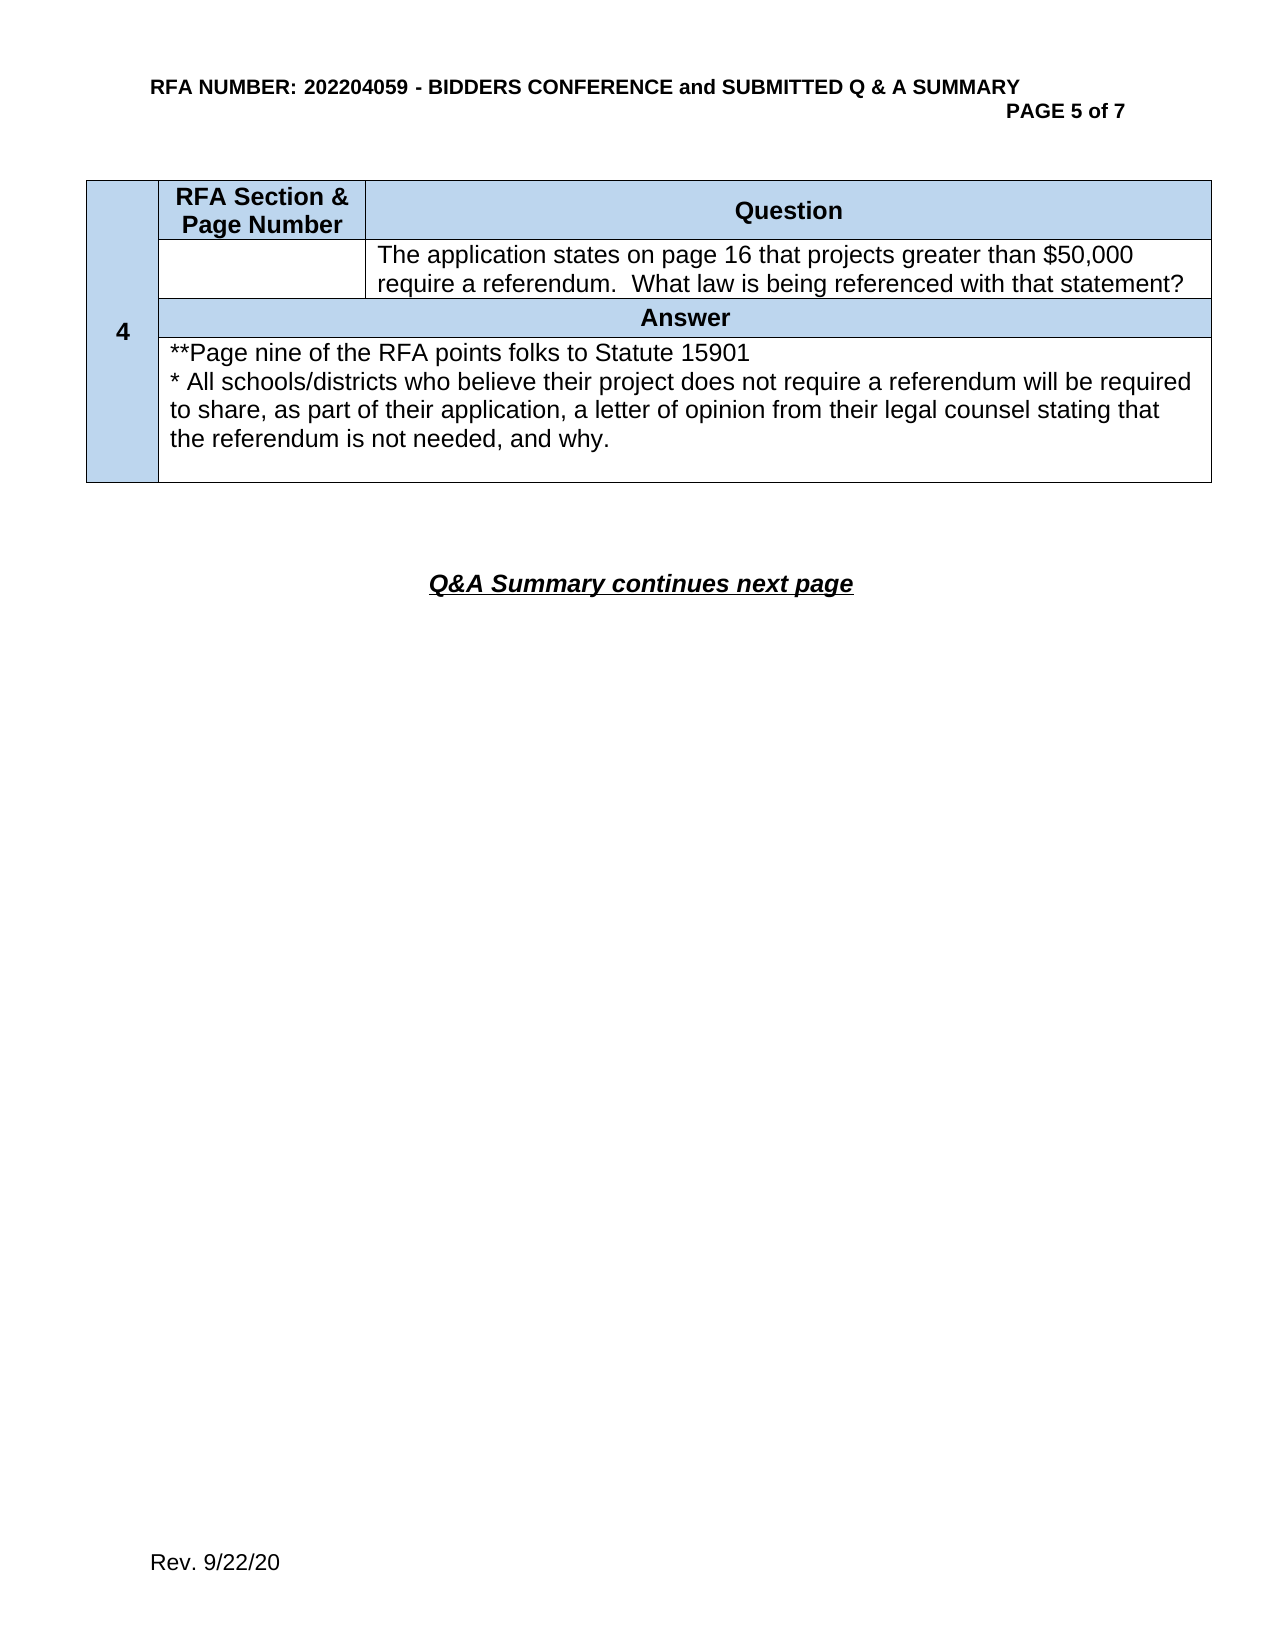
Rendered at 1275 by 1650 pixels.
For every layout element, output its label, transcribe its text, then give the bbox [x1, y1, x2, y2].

table_cell [159, 240, 365, 297]
table_header 4 [87, 181, 158, 482]
table_cell **Page nine of the RFA points folks to Statute 15901 * All schools/districts who believe their project does not require a referendum will be required to share, as part of their application, a letter of opinion from their legal counsel stating that the referendum is not needed, and why. [159, 338, 1211, 482]
table_header RFA Section & Page Number [159, 181, 365, 239]
text Q&A Summary continues next page [103, 569, 1181, 598]
table_header Question [366, 181, 1211, 239]
table_cell Answer [159, 299, 1211, 337]
table_cell The application states on page 16 that projects greater than $50,000 require a referendum. What law is being referenced with that statement? [366, 240, 1211, 297]
